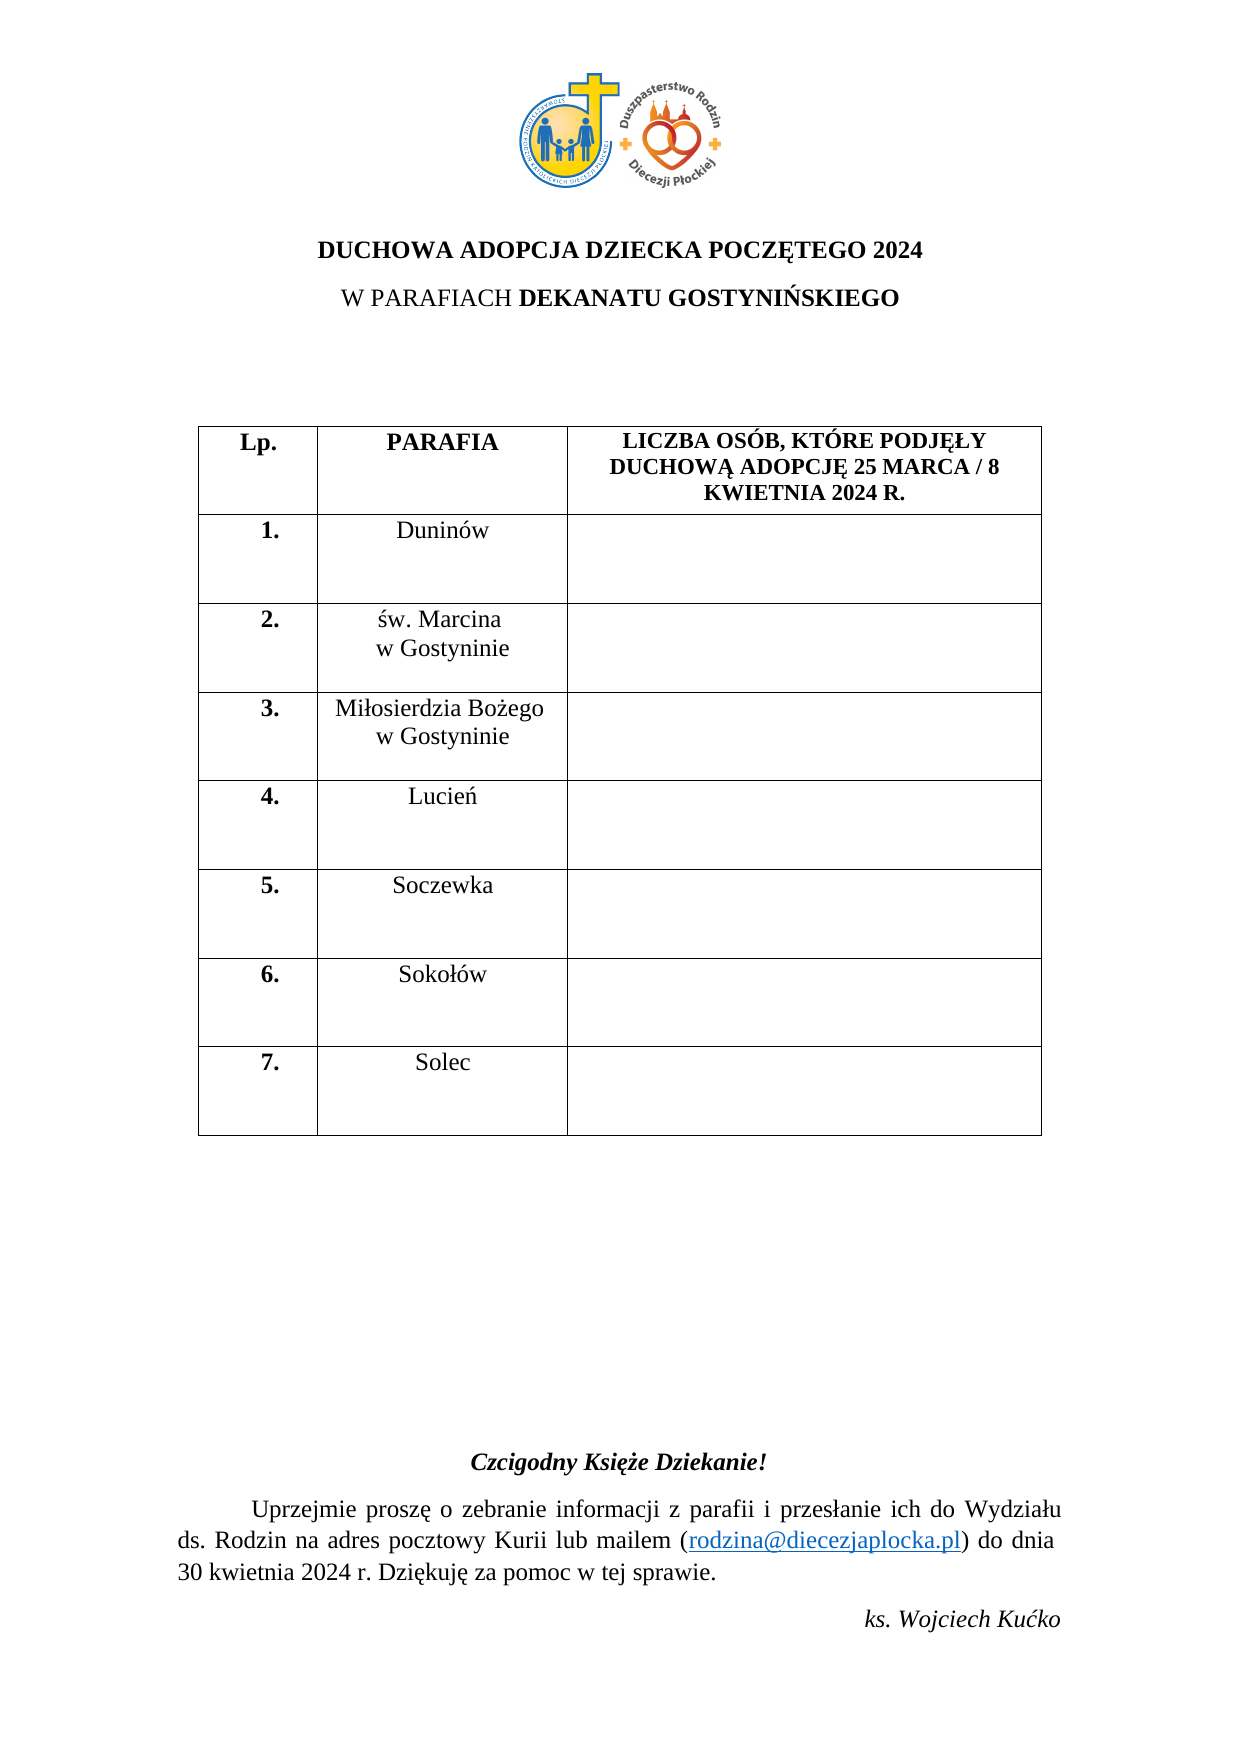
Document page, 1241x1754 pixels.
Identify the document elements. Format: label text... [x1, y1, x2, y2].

table_header PARAFIA [318, 427, 567, 514]
table_cell Lucień [318, 781, 567, 869]
table_cell Miłosierdzia Bożego w Gostyninie [318, 693, 567, 780]
table_cell [199, 604, 317, 692]
table_cell Solec [318, 1047, 567, 1135]
table_cell [199, 870, 317, 958]
table_header LICZBA OSÓB, KTÓRE PODJĘŁY DUCHOWĄ ADOPCJĘ 25 MARCA / 8 KWIETNIA 2024 R. [568, 427, 1041, 514]
table_cell [199, 1047, 317, 1135]
table_cell [568, 959, 1041, 1046]
table_cell [568, 515, 1041, 603]
table_header Lp. [199, 427, 317, 514]
table_cell [199, 781, 317, 869]
table_cell św. Marcina w Gostyninie [318, 604, 567, 692]
table_cell [568, 1047, 1041, 1135]
table_cell [199, 693, 317, 780]
table_cell [568, 870, 1041, 958]
table_cell [568, 781, 1041, 869]
picture [519, 73, 721, 188]
text W PARAFIACH DEKANATU GOSTYNIŃSKIEGO [177, 283, 1063, 311]
table_cell Soczewka [318, 870, 567, 958]
table_cell [568, 693, 1041, 780]
text DUCHOWA ADOPCJA DZIECKA POCZĘTEGO 2024 [177, 235, 1063, 264]
table_cell [199, 959, 317, 1046]
table_cell [568, 604, 1041, 692]
table_cell Sokołów [318, 959, 567, 1046]
table_cell [199, 515, 317, 603]
table_cell Duninów [318, 515, 567, 603]
